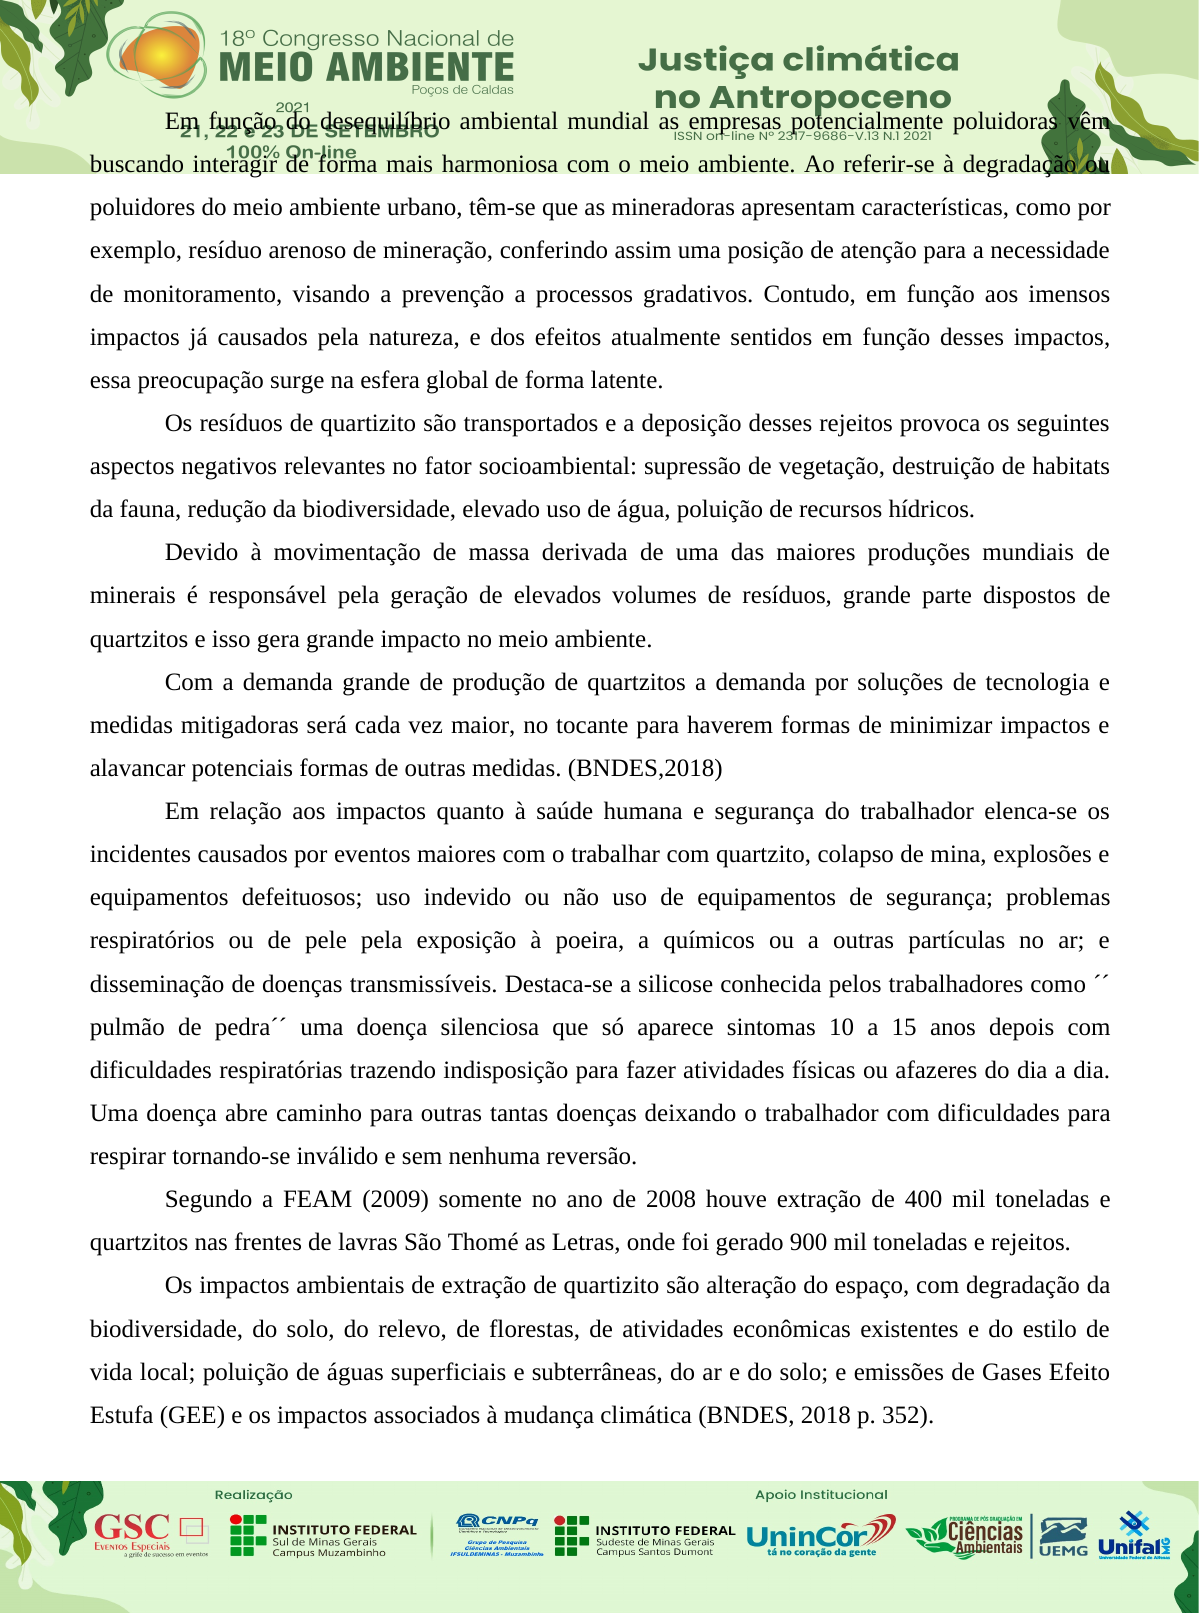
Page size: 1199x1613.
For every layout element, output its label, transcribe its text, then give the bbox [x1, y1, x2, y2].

text Devido à movimentação de massa derivada de uma das maiores produções mundiais de minerais é responsável pela geração de elevados volumes de resíduos, grande parte dispostos de quartzitos e isso gera grande impacto no meio ambiente. [89, 537, 1111, 652]
text Segundo a FEAM (2009) somente no ano de 2008 houve extração de 400 mil toneladas e quartzitos nas frentes de lavras São Thomé as Letras, onde foi gerado 900 mil toneladas e rejeitos. [89, 1184, 1111, 1256]
text Os impactos ambientais de extração de quartizito são alteração do espaço, com degradação da biodiversidade, do solo, do relevo, de florestas, de atividades econômicas existentes e do estilo de vida local; poluição de águas superficiais e subterrâneas, do ar e do solo; e emissões de Gases Efeito Estufa (GEE) e os impactos associados à mudança climática (BNDES, 2018 p. 352). [89, 1271, 1111, 1429]
text Em relação aos impactos quanto à saúde humana e segurança do trabalhador elenca-se os incidentes causados por eventos maiores com o trabalhar com quartzito, colapso de mina, explosões e equipamentos defeituosos; uso indevido ou não uso de equipamentos de segurança; problemas respiratórios ou de pele pela exposição à poeira, a químicos ou a outras partículas no ar; e disseminação de doenças transmissíveis. Destaca-se a silicose conhecida pelos trabalhadores como ´´ pulmão de pedra´´ uma doença silenciosa que só aparece sintomas 10 a 15 anos depois com dificuldades respiratórias trazendo indisposição para fazer atividades físicas ou afazeres do dia a dia. Uma doença abre caminho para outras tantas doenças deixando o trabalhador com dificuldades para respirar tornando-se inválido e sem nenhuma reversão. [89, 796, 1111, 1170]
text Com a demanda grande de produção de quartzitos a demanda por soluções de tecnologia e medidas mitigadoras será cada vez maior, no tocante para haverem formas de minimizar impactos e alavancar potenciais formas de outras medidas. (BNDES,2018) [89, 667, 1111, 782]
picture [0, 1481, 1199, 1613]
text Os resíduos de quartizito são transportados e a deposição desses rejeitos provoca os seguintes aspectos negativos relevantes no fator socioambiental: supressão de vegetação, destruição de habitats da fauna, redução da biodiversidade, elevado uso de água, poluição de recursos hídricos. [89, 408, 1111, 523]
text Em função do desequilíbrio ambiental mundial as empresas potencialmente poluidoras vêm buscando interagir de forma mais harmoniosa com o meio ambiente. Ao referir-se à degradação ou poluidores do meio ambiente urbano, têm-se que as mineradoras apresentam características, como por exemplo, resíduo arenoso de mineração, conferindo assim uma posição de atenção para a necessidade de monitoramento, visando a prevenção a processos gradativos. Contudo, em função aos imensos impactos já causados pela natureza, e dos efeitos atualmente sentidos em função desses impactos, essa preocupação surge na esfera global de forma latente. [89, 106, 1111, 394]
picture [0, 0, 1199, 174]
